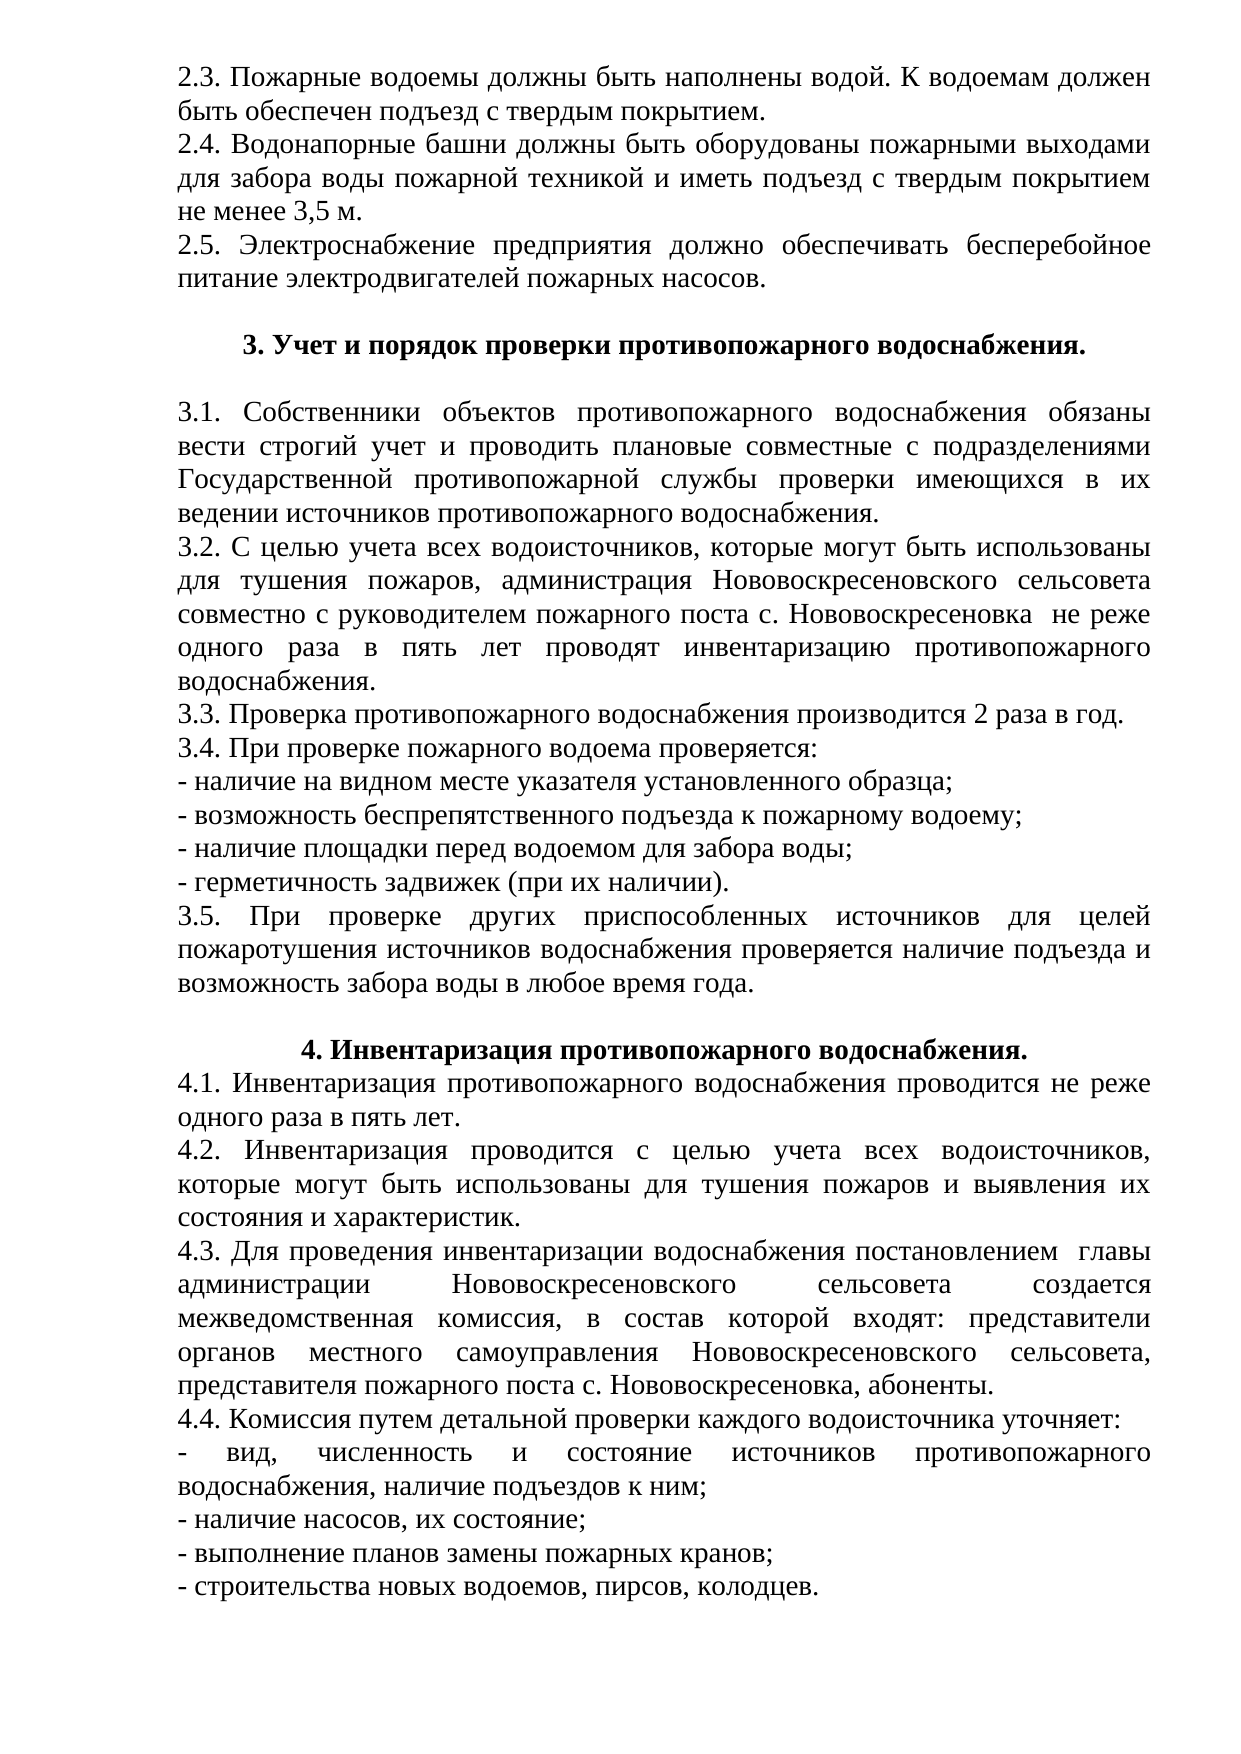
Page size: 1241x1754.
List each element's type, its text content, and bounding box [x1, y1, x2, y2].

text 3.5. При проверке других приспособленных источников для целей пожаротушения источников водоснабжения проверяется наличие подъезда и возможность забора воды в любое время года. [177, 898, 1152, 998]
text - вид, численность и состояние источников противопожарного водоснабжения, наличие подъездов к ним; [177, 1434, 1152, 1501]
text 2.5. Электроснабжение предприятия должно обеспечивать бесперебойное питание электродвигателей пожарных насосов. [177, 227, 1152, 294]
text 4.1. Инвентаризация противопожарного водоснабжения проводится не реже одного раза в пять лет. [177, 1065, 1152, 1132]
text 2.4. Водонапорные башни должны быть оборудованы пожарными выходами для забора воды пожарной техникой и иметь подъезд с твердым покрытием не менее 3,5 м. [177, 126, 1152, 227]
text - наличие площадки перед водоемом для забора воды; [177, 831, 1152, 864]
text 2.3. Пожарные водоемы должны быть наполнены водой. К водоемам должен быть обеспечен подъезд с твердым покрытием. [177, 59, 1152, 126]
text 3.3. Проверка противопожарного водоснабжения производится 2 раза в год. [177, 696, 1152, 730]
text - наличие на видном месте указателя установленного образца; [177, 763, 1152, 797]
text 3. Учет и порядок проверки противопожарного водоснабжения. [177, 327, 1152, 361]
text - герметичность задвижек (при их наличии). [177, 864, 1152, 898]
text - выполнение планов замены пожарных кранов; [177, 1535, 1152, 1568]
text 4. Инвентаризация противопожарного водоснабжения. [177, 1032, 1152, 1065]
text - возможность беспрепятственного подъезда к пожарному водоему; [177, 797, 1152, 831]
text 4.3. Для проведения инвентаризации водоснабжения постановлением главы администрации Нововоскресеновского сельсовета создается межведомственная комиссия, в состав которой входят: представители органов местного самоуправления Нововоскресеновского сельсовета, представителя пожарного поста с. Нововоскресеновка, абоненты. [177, 1233, 1152, 1401]
text - строительства новых водоемов, пирсов, колодцев. [177, 1568, 1152, 1602]
text 3.2. С целью учета всех водоисточников, которые могут быть использованы для тушения пожаров, администрация Нововоскресеновского сельсовета совместно с руководителем пожарного поста с. Нововоскресеновка не реже одного раза в пять лет проводят инвентаризацию противопожарного водоснабжения. [177, 529, 1152, 696]
text 3.1. Собственники объектов противопожарного водоснабжения обязаны вести строгий учет и проводить плановые совместные с подразделениями Государственной противопожарной службы проверки имеющихся в их ведении источников противопожарного водоснабжения. [177, 394, 1152, 529]
text 4.2. Инвентаризация проводится с целью учета всех водоисточников, которые могут быть использованы для тушения пожаров и выявления их состояния и характеристик. [177, 1132, 1152, 1233]
text 3.4. При проверке пожарного водоема проверяется: [177, 730, 1152, 763]
text 4.4. Комиссия путем детальной проверки каждого водоисточника уточняет: [177, 1401, 1152, 1434]
text - наличие насосов, их состояние; [177, 1501, 1152, 1535]
